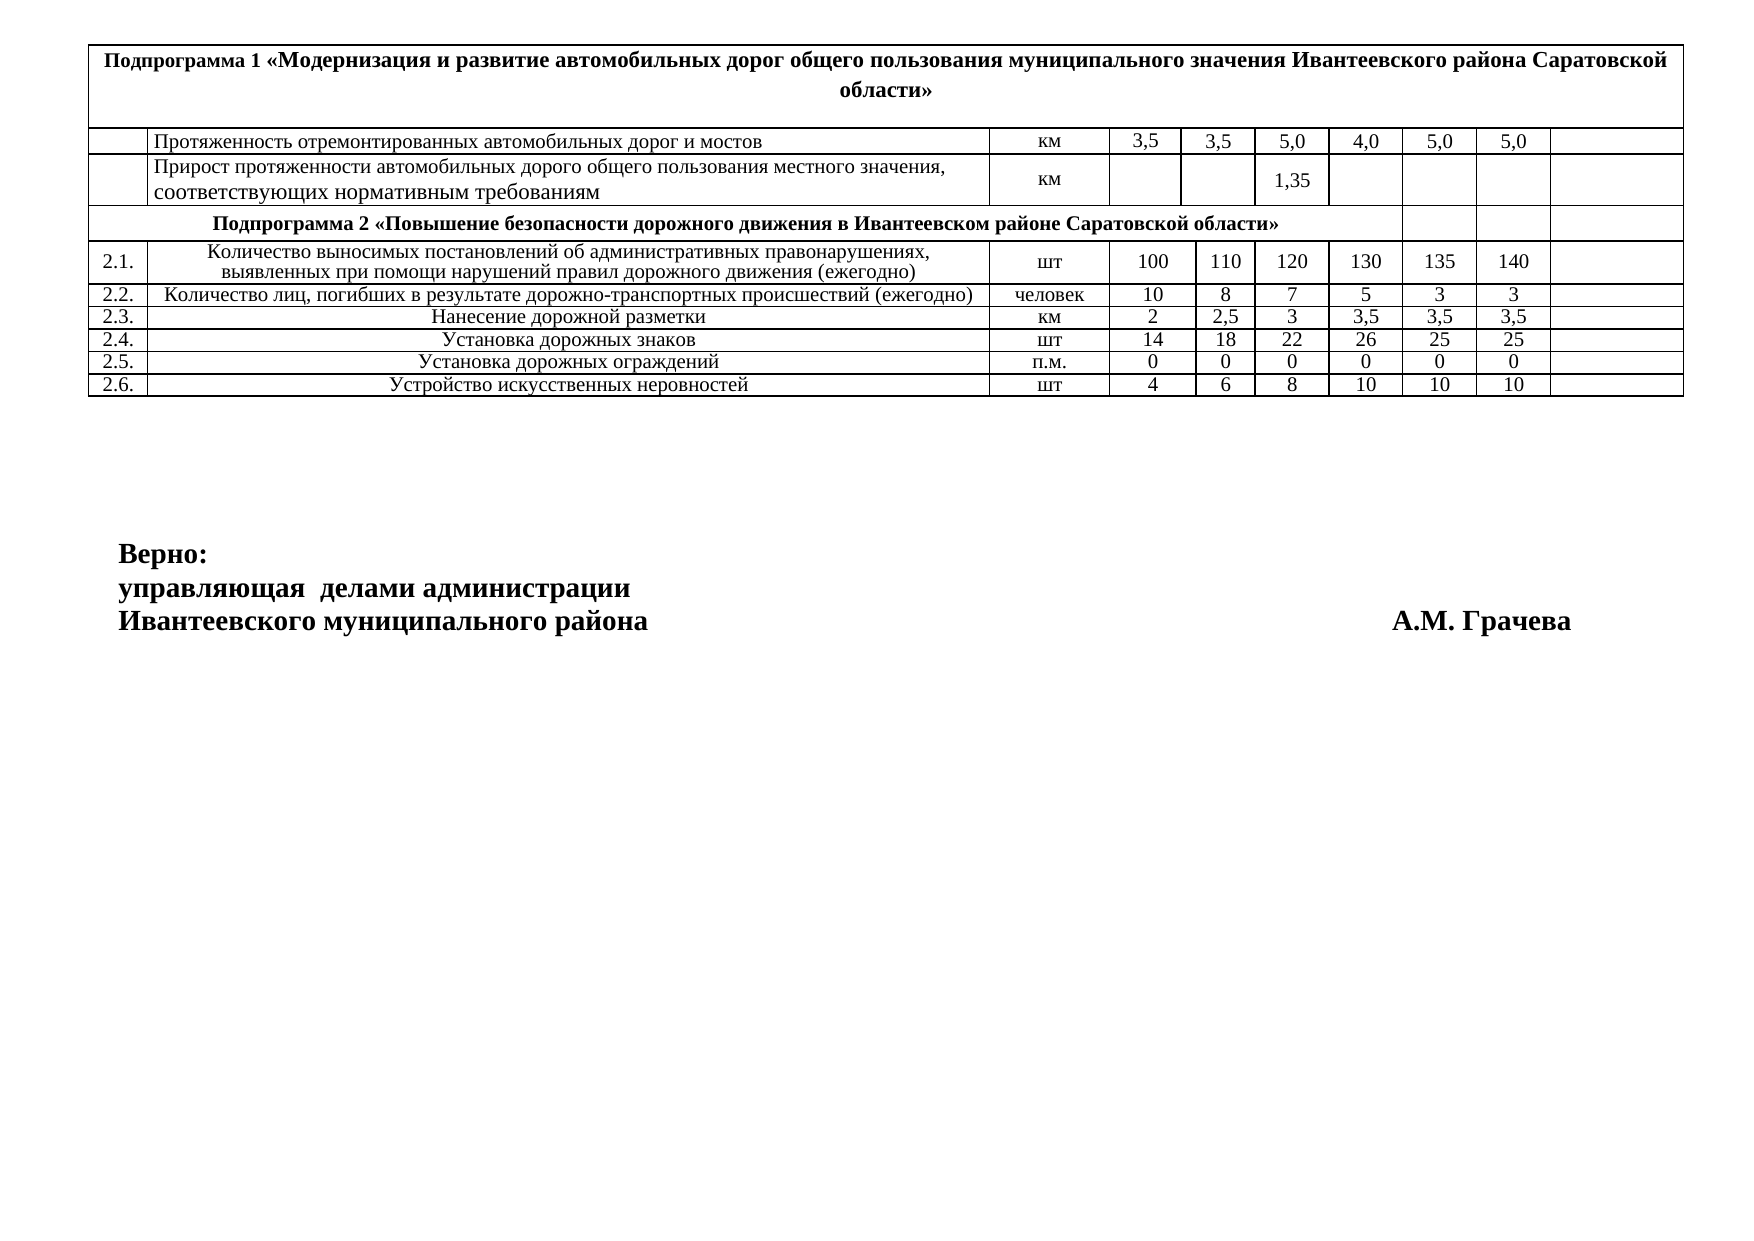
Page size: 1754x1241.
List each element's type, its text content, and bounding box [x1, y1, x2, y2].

table_cell 8 [1256, 375, 1328, 395]
table_cell [1110, 155, 1180, 205]
table_cell 0 [1403, 352, 1476, 373]
table_cell 2 [1110, 307, 1195, 328]
table_cell [1551, 307, 1683, 328]
table_cell [1403, 155, 1476, 205]
table_cell км [990, 129, 1109, 153]
table_cell Количество выносимых постановлений об административных правонарушениях, выявленных при помощи нарушений правил дорожного движения (ежегодно) [148, 242, 989, 283]
table_cell [1551, 375, 1683, 395]
table_cell 4 [1110, 375, 1195, 395]
table_cell 140 [1477, 242, 1550, 283]
table_cell 3 [1477, 285, 1550, 306]
table_cell [1330, 155, 1402, 205]
table_cell 1,35 [1256, 155, 1328, 205]
table_cell 5,0 [1477, 129, 1550, 153]
table_cell км [990, 307, 1109, 328]
table_cell 3,5 [1477, 307, 1550, 328]
table_cell шт [990, 375, 1109, 395]
table_cell человек [990, 285, 1109, 306]
table_cell 0 [1197, 352, 1254, 373]
table_cell [89, 129, 147, 153]
table_cell [1551, 352, 1683, 373]
table_cell шт [990, 330, 1109, 351]
table_cell 5,0 [1256, 129, 1328, 153]
table_cell Установка дорожных знаков [148, 330, 989, 351]
table_cell 2.3. [89, 307, 147, 328]
table_cell [1551, 129, 1683, 153]
table_cell 3,5 [1403, 307, 1476, 328]
table_cell 3 [1256, 307, 1328, 328]
table_cell 2.2. [89, 285, 147, 306]
table_cell [1551, 330, 1683, 351]
table_cell 2.5. [89, 352, 147, 373]
table_cell 0 [1330, 352, 1402, 373]
table_cell 25 [1477, 330, 1550, 351]
table_cell Устройство искусственных неровностей [148, 375, 989, 395]
table_cell км [990, 155, 1109, 205]
table_cell [1477, 206, 1550, 240]
table_cell 2,5 [1197, 307, 1254, 328]
table_cell 26 [1330, 330, 1402, 351]
table_cell 5 [1330, 285, 1402, 306]
table_cell 4,0 [1330, 129, 1402, 153]
text управляющая делами администрации [118, 570, 1636, 603]
table_cell 7 [1256, 285, 1328, 306]
table_cell 3 [1403, 285, 1476, 306]
table_cell [1551, 285, 1683, 306]
table_cell 0 [1110, 352, 1195, 373]
table_cell 135 [1403, 242, 1476, 283]
table_cell 2.4. [89, 330, 147, 351]
text Верно: [118, 536, 1636, 570]
table_cell 0 [1477, 352, 1550, 373]
table_cell Нанесение дорожной разметки [148, 307, 989, 328]
table_cell 10 [1477, 375, 1550, 395]
table_cell 3,5 [1330, 307, 1402, 328]
table_cell 2.1. [89, 242, 147, 283]
table_cell [1403, 206, 1476, 240]
table_cell 10 [1110, 285, 1195, 306]
table_cell [1551, 155, 1683, 205]
table_cell Установка дорожных ограждений [148, 352, 989, 373]
table_cell 8 [1197, 285, 1254, 306]
table_cell 0 [1256, 352, 1328, 373]
table_cell Количество лиц, погибших в результате дорожно-транспортных происшествий (ежегодно) [148, 285, 989, 306]
table_cell Подпрограмма 2 «Повышение безопасности дорожного движения в Ивантеевском районе Саратовской области» [89, 206, 1402, 240]
table_cell [1182, 155, 1254, 205]
table_cell [1551, 206, 1683, 240]
table_cell 2.6. [89, 375, 147, 395]
table_cell 10 [1330, 375, 1402, 395]
table_cell 14 [1110, 330, 1195, 351]
table_cell [89, 155, 147, 205]
table_cell Подпрограмма 1 «Модернизация и развитие автомобильных дорог общего пользования муниципального значения Ивантеевского района Саратовской области» [89, 46, 1683, 127]
table_cell шт [990, 242, 1109, 283]
table_cell 18 [1197, 330, 1254, 351]
table_cell 120 [1256, 242, 1328, 283]
table_cell 10 [1403, 375, 1476, 395]
table_cell 3,5 [1110, 129, 1180, 153]
table_cell Прирост протяженности автомобильных дорого общего пользования местного значения, соответствующих нормативным требованиям [148, 155, 989, 205]
table_cell 110 [1197, 242, 1254, 283]
table_cell 6 [1197, 375, 1254, 395]
table_cell 22 [1256, 330, 1328, 351]
table_cell п.м. [990, 352, 1109, 373]
table_cell [1477, 155, 1550, 205]
table_cell 3,5 [1182, 129, 1254, 153]
table_cell Протяженность отремонтированных автомобильных дорог и мостов [148, 129, 989, 153]
text Ивантеевского муниципального района А.М. Грачева [118, 603, 1636, 637]
table_cell 100 [1110, 242, 1195, 283]
table_cell 25 [1403, 330, 1476, 351]
table_cell [1551, 242, 1683, 283]
table_cell 130 [1330, 242, 1402, 283]
table_cell 5,0 [1403, 129, 1476, 153]
